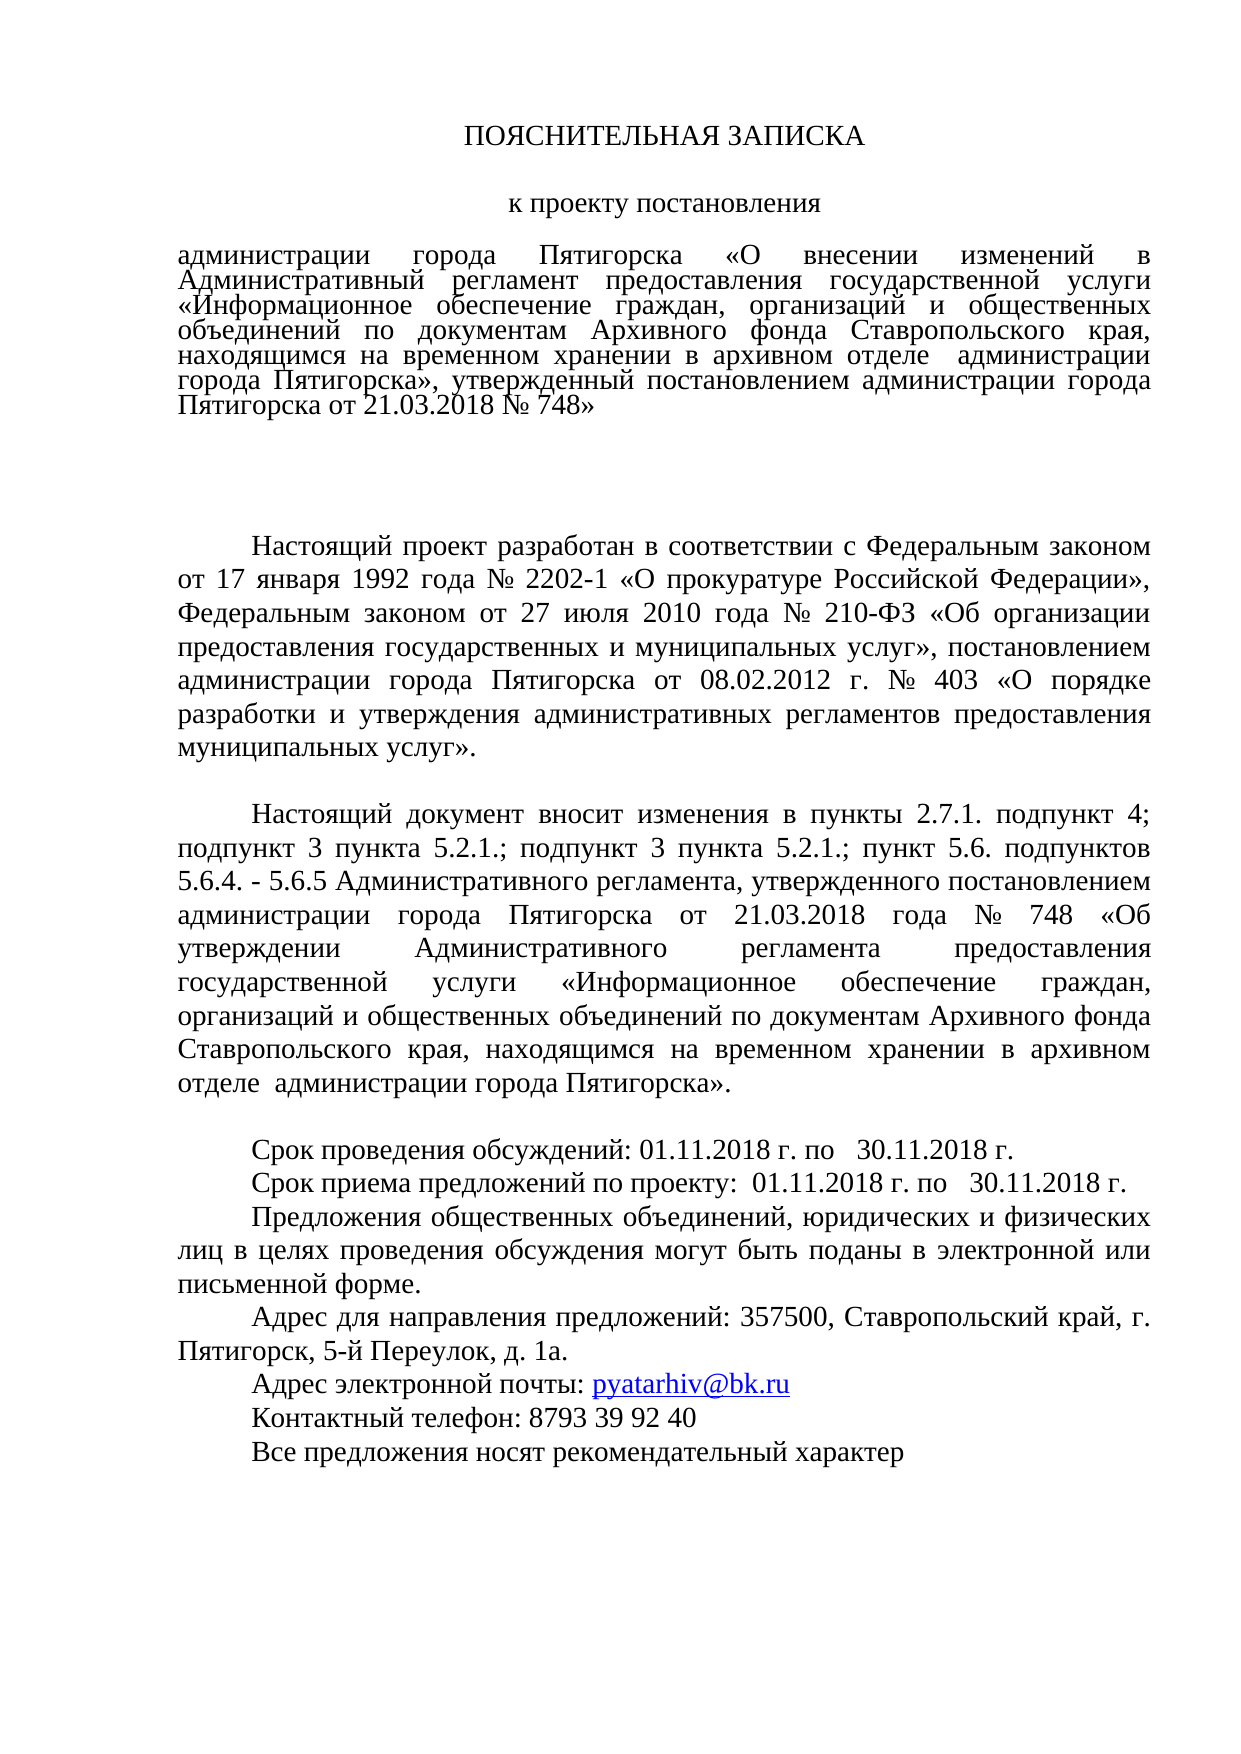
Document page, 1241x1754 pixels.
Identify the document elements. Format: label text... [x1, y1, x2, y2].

text к проекту постановления [177, 185, 1152, 219]
text Срок проведения обсуждений: 01.11.2018 г. по 30.11.2018 г. [177, 1132, 1152, 1165]
text ПОЯСНИТЕЛЬНАЯ ЗАПИСКА [177, 118, 1152, 152]
text Настоящий документ вносит изменения в пункты 2.7.1. подпункт 4; подпункт 3 пункта 5.2.1.; подпункт 3 пункта 5.2.1.; пункт 5.6. подпунктов 5.6.4. - 5.6.5 Административного регламента, утвержденного постановлением администрации города Пятигорска от 21.03.2018 года № 748 «Об утверждении Административного регламента предоставления государственной услуги «Информационное обеспечение граждан, организаций и общественных объединений по документам Архивного фонда Ставропольского края, находящимся на временном хранении в архивном отделе администрации города Пятигорска». [177, 796, 1152, 1098]
text Предложения общественных объединений, юридических и физических лиц в целях проведения обсуждения могут быть поданы в электронной или письменной форме. [177, 1199, 1152, 1299]
text Все предложения носят рекомендательный характер [177, 1434, 1152, 1467]
text Адрес для направления предложений: 357500, Ставропольский край, г. Пятигорск, 5-й Переулок, д. 1а. [177, 1299, 1152, 1367]
text Срок приема предложений по проекту: 01.11.2018 г. по 30.11.2018 г. [177, 1165, 1152, 1199]
text Контактный телефон: 8793 39 92 40 [177, 1400, 1152, 1434]
text Адрес электронной почты: pyatarhiv@bk.ru [177, 1367, 1152, 1400]
text администрации города Пятигорска «О внесении изменений в Административный регламент предоставления государственной услуги «Информационное обеспечение граждан, организаций и общественных объединений по документам Архивного фонда Ставропольского края, находящимся на временном хранении в архивном отделе администрации города Пятигорска», утвержденный постановлением администрации города Пятигорска от 21.03.2018 № 748» [177, 244, 1152, 419]
text Настоящий проект разработан в соответствии с Федеральным законом от 17 января 1992 года № 2202-1 «О прокуратуре Российской Федерации», Федеральным законом от 27 июля 2010 года № 210-ФЗ «Об организации предоставления государственных и муниципальных услуг», постановлением администрации города Пятигорска от 08.02.2012 г. № 403 «О порядке разработки и утверждения административных регламентов предоставления муниципальных услуг». [177, 528, 1152, 763]
